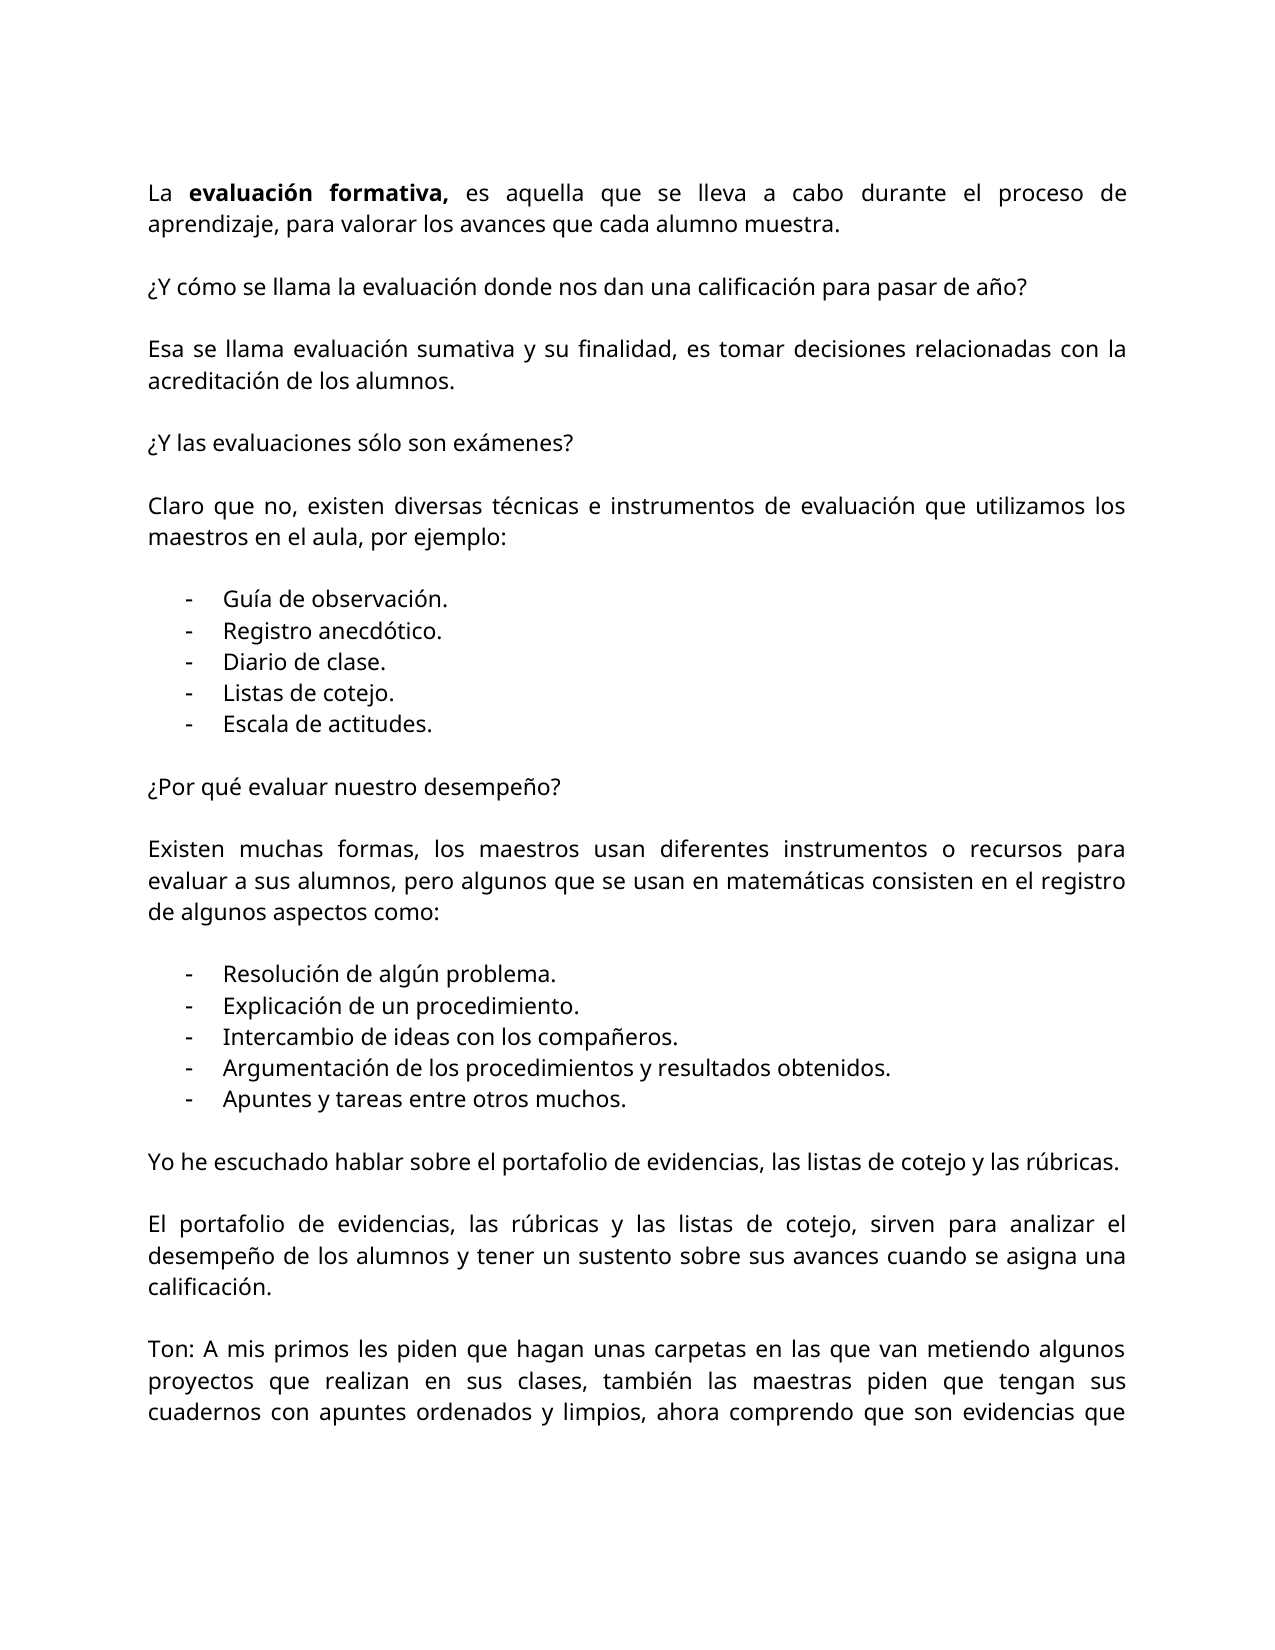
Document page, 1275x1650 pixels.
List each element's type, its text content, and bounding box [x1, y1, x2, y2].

text La evaluación formativa, es aquella que se lleva a cabo durante el proceso de aprendizaje, para valorar los avances que cada alumno muestra. [148, 177, 1127, 240]
text ¿Por qué evaluar nuestro desempeño? [148, 771, 1127, 802]
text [148, 1333, 1127, 1427]
text ¿Y las evaluaciones sólo son exámenes? [148, 427, 1127, 458]
list Intercambio de ideas con los compañeros. [185, 1021, 1127, 1052]
list Resolución de algún problema. [185, 958, 1127, 990]
text Existen muchas formas, los maestros usan diferentes instrumentos o recursos para evaluar a sus alumnos, pero algunos que se usan en matemáticas consisten en el registro de algunos aspectos como: [148, 833, 1127, 927]
text El portafolio de evidencias, las rúbricas y las listas de cotejo, sirven para analizar el desempeño de los alumnos y tener un sustento sobre sus avances cuando se asigna una calificación. [148, 1208, 1127, 1302]
list Explicación de un procedimiento. [185, 990, 1127, 1021]
text Yo he escuchado hablar sobre el portafolio de evidencias, las listas de cotejo y las rúbricas. [148, 1146, 1127, 1177]
list Argumentación de los procedimientos y resultados obtenidos. [185, 1052, 1127, 1083]
list Diario de clase. [185, 646, 1127, 677]
list Apuntes y tareas entre otros muchos. [185, 1083, 1127, 1115]
text ¿Y cómo se llama la evaluación donde nos dan una calificación para pasar de año? [148, 271, 1127, 302]
list Listas de cotejo. [185, 677, 1127, 708]
text Esa se llama evaluación sumativa y su finalidad, es tomar decisiones relacionadas con la acreditación de los alumnos. [148, 333, 1127, 396]
text Claro que no, existen diversas técnicas e instrumentos de evaluación que utilizamos los maestros en el aula, por ejemplo: [148, 490, 1127, 552]
list Guía de observación. [185, 583, 1127, 615]
list Registro anecdótico. [185, 615, 1127, 646]
list Escala de actitudes. [185, 708, 1127, 740]
